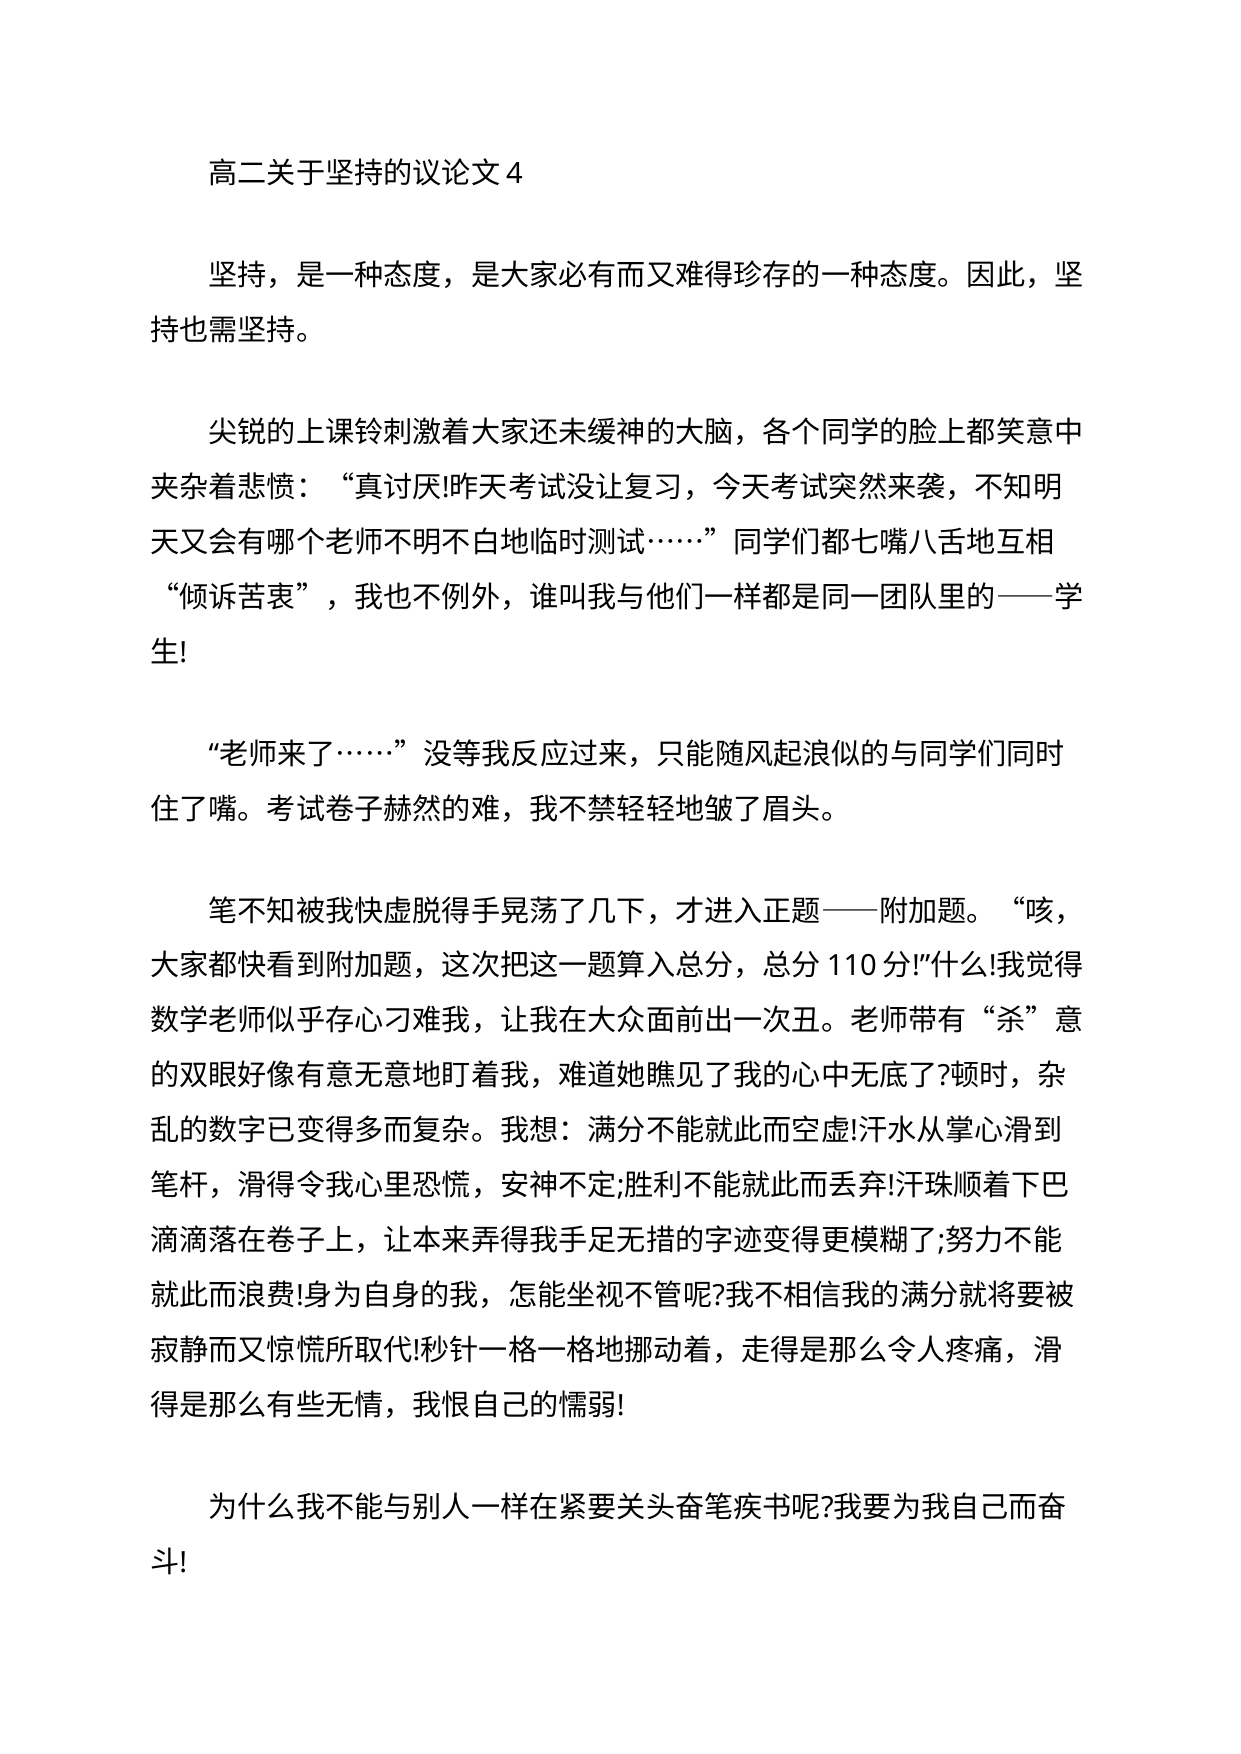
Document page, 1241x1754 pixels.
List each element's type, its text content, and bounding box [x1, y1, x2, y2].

text 笔不知被我快虚脱得手晃荡了几下，才进入正题——附加题。“咳，大家都快看到附加题，这次把这一题算入总分，总分110分!”什么!我觉得数学老师似乎存心刁难我，让我在大众面前出一次丑。老师带有“杀”意的双眼好像有意无意地盯着我，难道她瞧见了我的心中无底了?顿时，杂乱的数字已变得多而复杂。我想：满分不能就此而空虚!汗水从掌心滑到笔杆，滑得令我心里恐慌，安神不定;胜利不能就此而丢弃!汗珠顺着下巴滴滴落在卷子上，让本来弄得我手足无措的字迹变得更模糊了;努力不能就此而浪费!身为自身的我，怎能坐视不管呢?我不相信我的满分就将要被寂静而又惊慌所取代!秒针一格一格地挪动着，走得是那么令人疼痛，滑得是那么有些无情，我恨自己的懦弱! [150, 887, 1090, 1424]
text 高二关于坚持的议论文4 [150, 150, 1090, 192]
text 尖锐的上课铃刺激着大家还未缓神的大脑，各个同学的脸上都笑意中夹杂着悲愤：“真讨厌!昨天考试没让复习，今天考试突然来袭，不知明天又会有哪个老师不明不白地临时测试……”同学们都七嘴八舌地互相“倾诉苦衷”，我也不例外，谁叫我与他们一样都是同一团队里的——学生! [150, 409, 1090, 671]
text “老师来了……”没等我反应过来，只能随风起浪似的与同学们同时住了嘴。考试卷子赫然的难，我不禁轻轻地皱了眉头。 [150, 730, 1090, 828]
text 坚持，是一种态度，是大家必有而又难得珍存的一种态度。因此，坚持也需坚持。 [150, 252, 1090, 349]
text 为什么我不能与别人一样在紧要关头奋笔疾书呢?我要为我自己而奋斗! [150, 1484, 1090, 1581]
